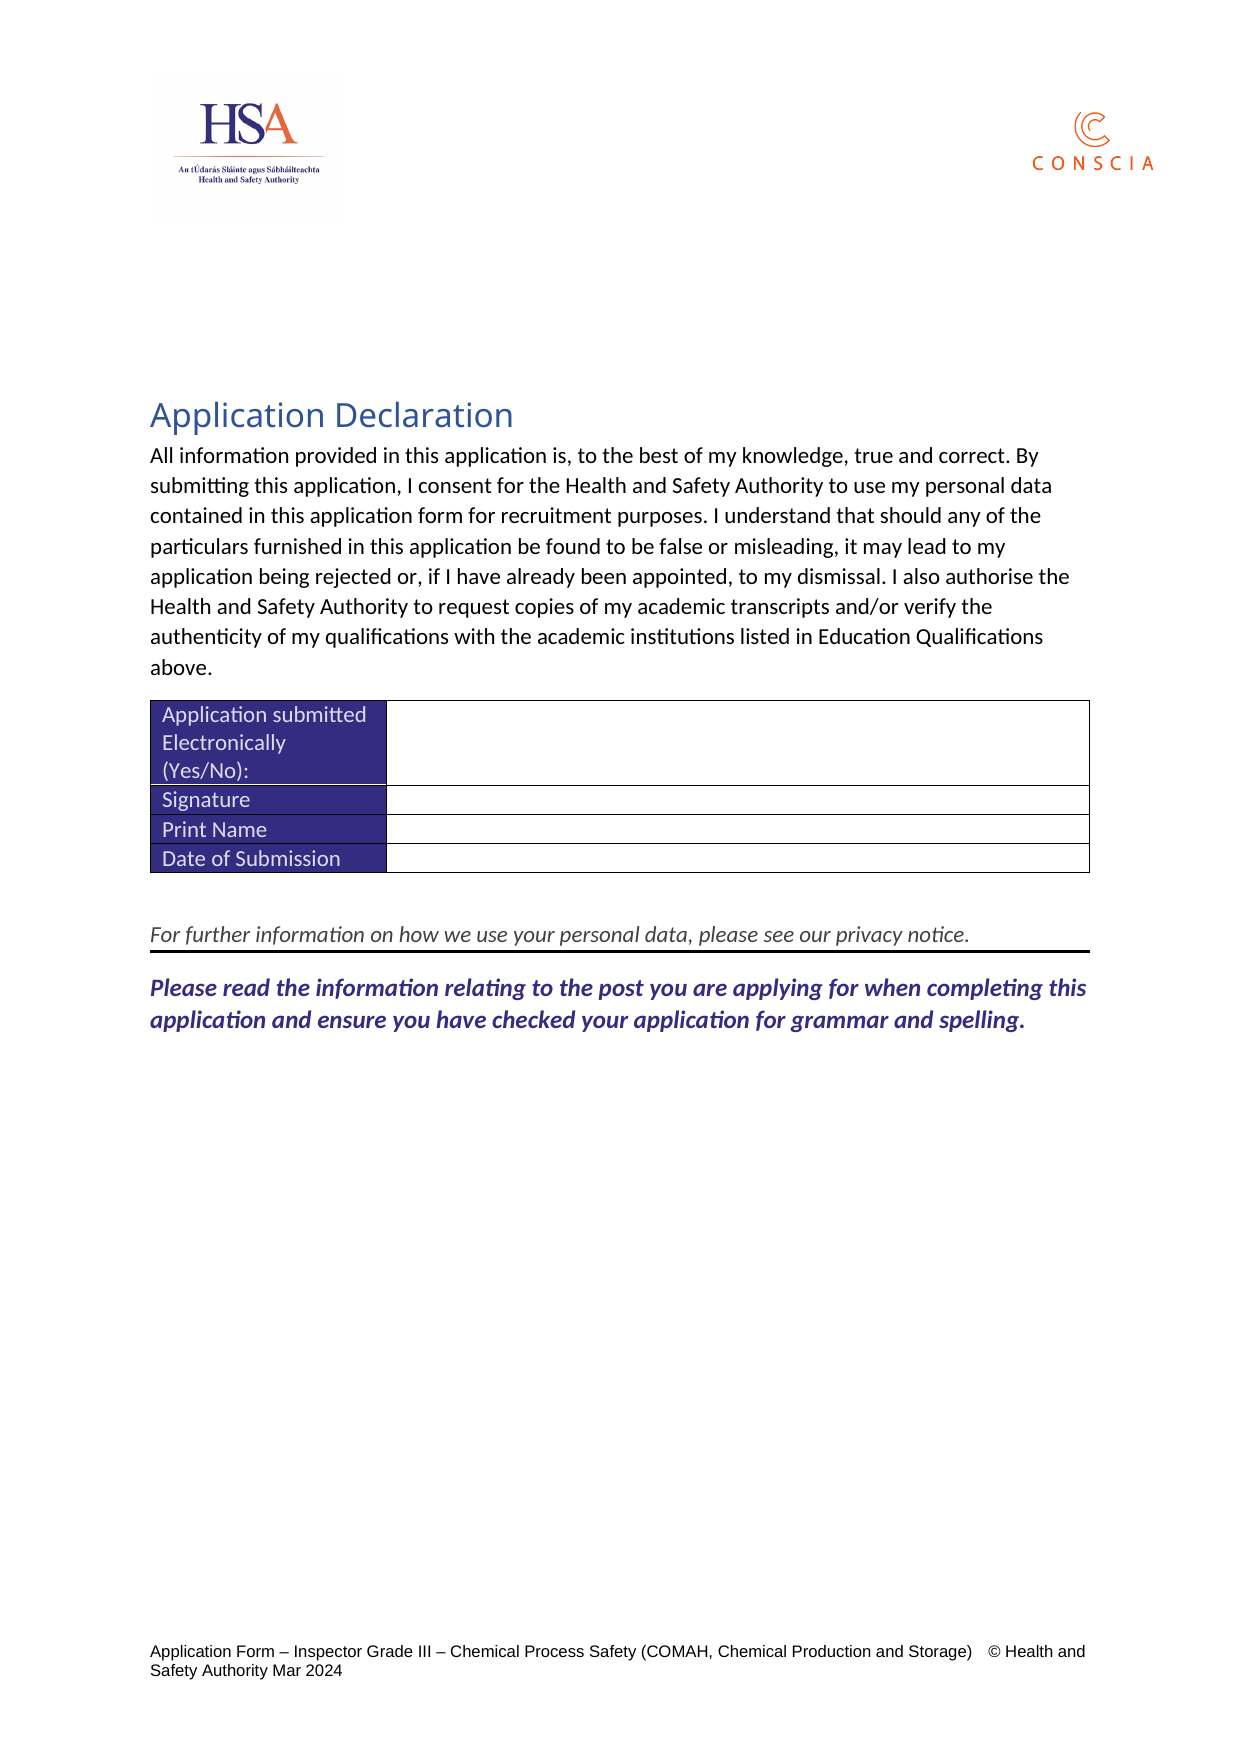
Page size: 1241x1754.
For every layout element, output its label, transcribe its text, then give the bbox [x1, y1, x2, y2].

table_cell [387, 844, 1089, 872]
table_cell Date of Submission [151, 844, 386, 872]
text For further information on how we use your personal data, please see our privacy notice. [150, 920, 1090, 950]
picture [150, 73, 344, 220]
table_header Application submitted Electronically (Yes/No): [151, 701, 386, 784]
table_cell Signature [151, 786, 386, 814]
subtitle Application Declaration [150, 392, 1090, 438]
table_cell [387, 815, 1089, 843]
table_cell Print Name [151, 815, 386, 843]
picture [1004, 100, 1183, 184]
text All information provided in this application is, to the best of my knowledge, true and correct. By submitting this application, I consent for the Health and Safety Authority to use my personal data contained in this application form for recruitment purposes. I understand that should any of the particulars furnished in this application be found to be false or misleading, it may lead to my application being rejected or, if I have already been appointed, to my dismissal. I also authorise the Health and Safety Authority to request copies of my academic transcripts and/or verify the authenticity of my qualifications with the academic institutions listed in Education Qualifications above. [150, 441, 1090, 681]
table_header [387, 701, 1089, 784]
table_cell [387, 786, 1089, 814]
text Please read the information relating to the post you are applying for when completing this application and ensure you have checked your application for grammar and spelling. [150, 972, 1090, 1035]
